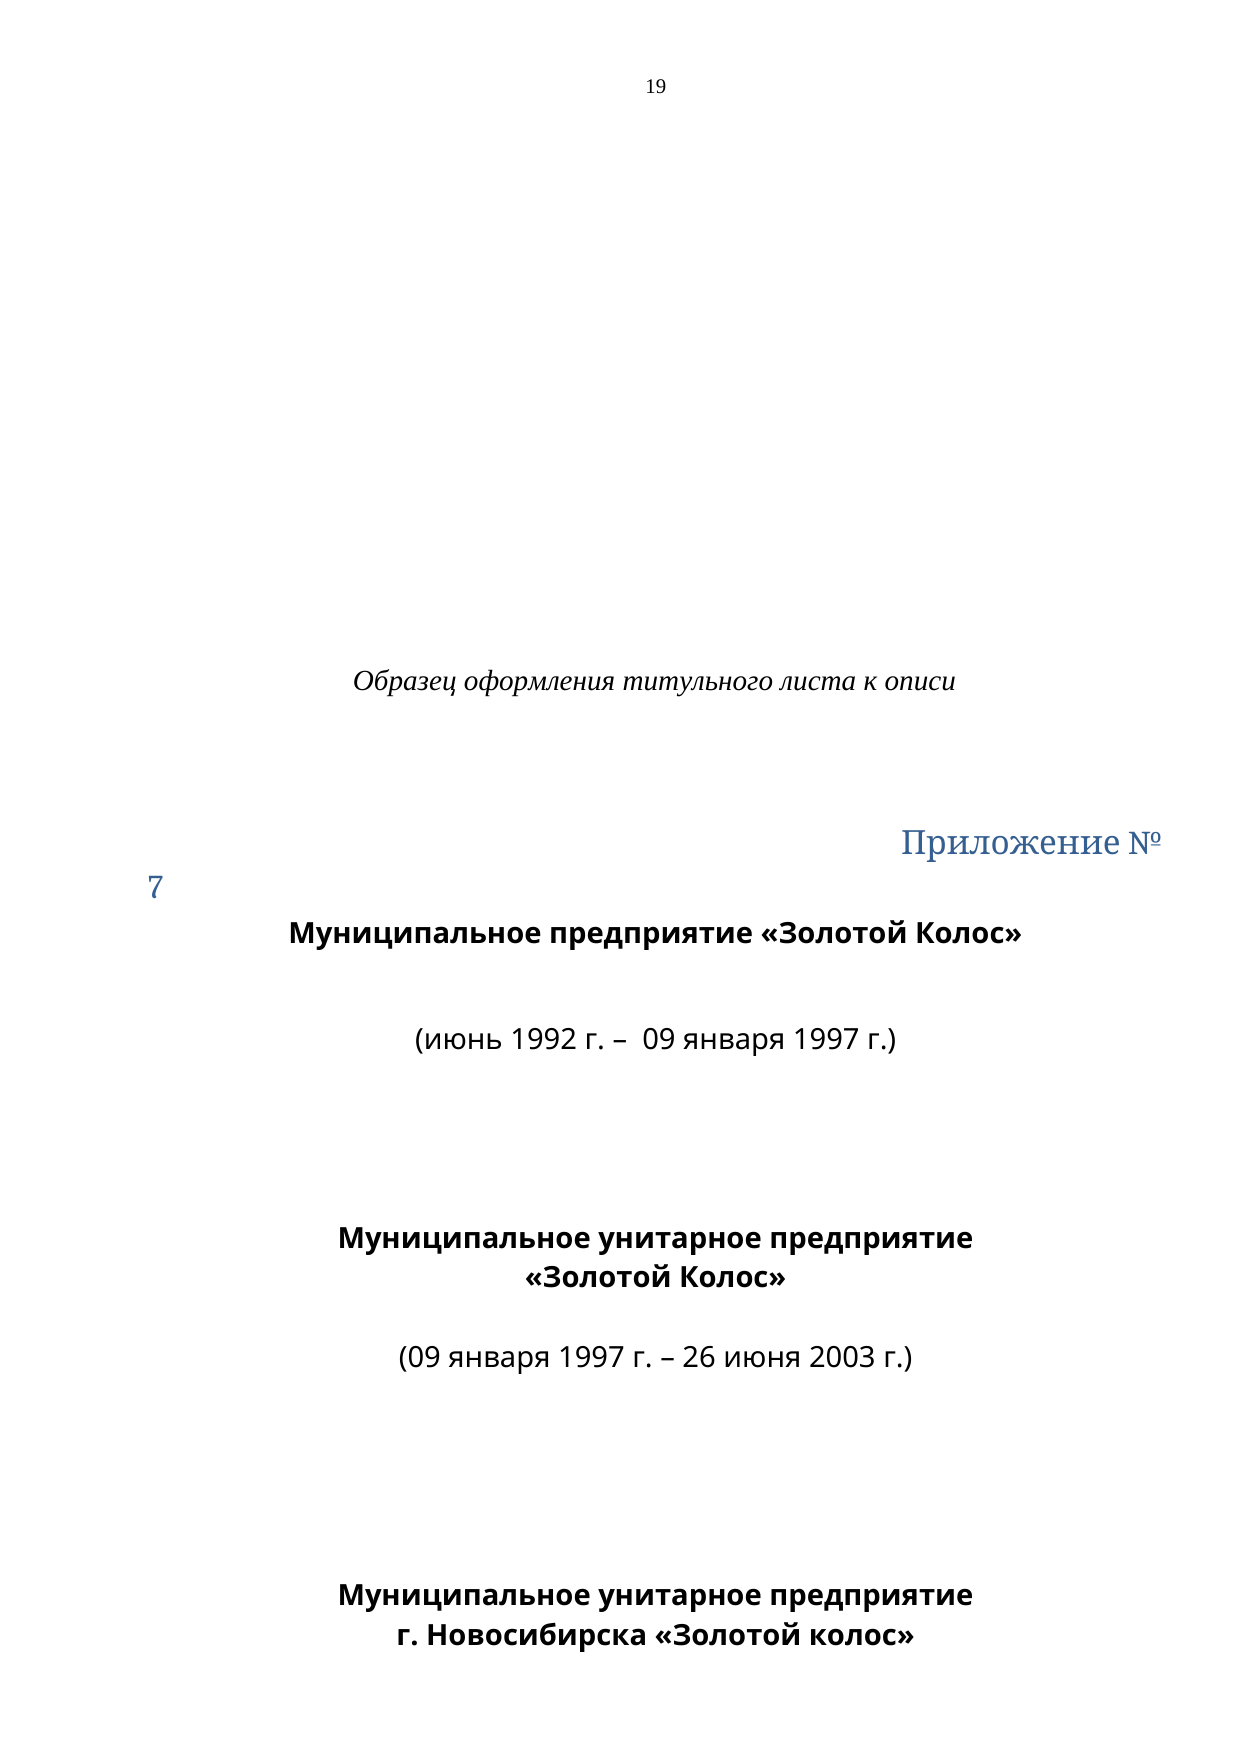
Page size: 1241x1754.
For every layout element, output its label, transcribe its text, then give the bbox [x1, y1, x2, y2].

text (июнь 1992 г. – 09 января 1997 г.) [148, 1018, 1163, 1058]
text Образец оформления титульного листа к описи [148, 663, 1163, 696]
text Муниципальное унитарное предприятие [148, 1574, 1163, 1614]
text Муниципальное предприятие «Золотой Колос» [148, 912, 1163, 952]
text г. Новосибирска «Золотой колос» [148, 1614, 1163, 1653]
text «Золотой Колос» [148, 1257, 1163, 1296]
text Муниципальное унитарное предприятие [148, 1217, 1163, 1257]
text (09 января 1997 г. – 26 июня 2003 г.) [148, 1336, 1163, 1376]
subtitle Приложение № 7 [148, 824, 1163, 907]
